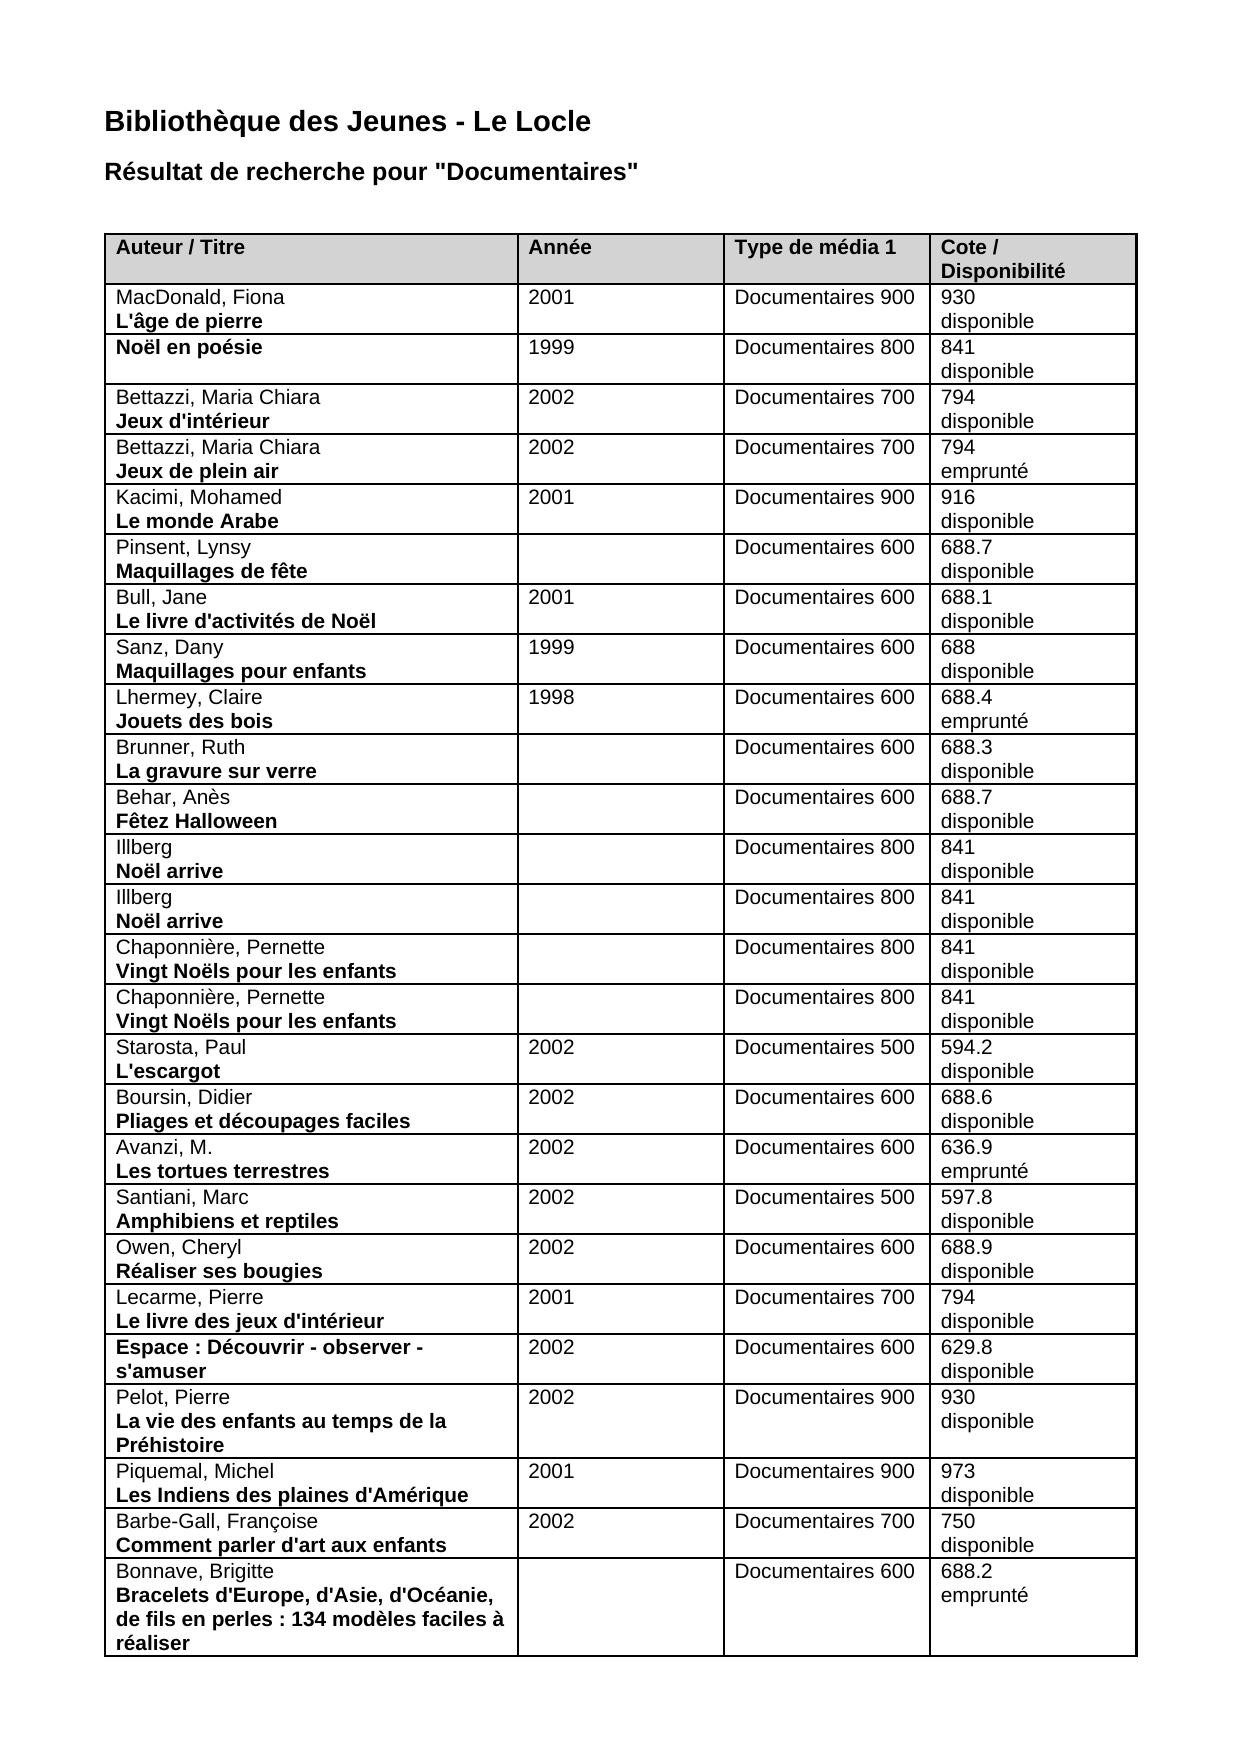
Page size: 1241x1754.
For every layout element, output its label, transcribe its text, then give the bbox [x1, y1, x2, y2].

table_cell 629.8 disponible [931, 1335, 1135, 1383]
table_cell Documentaires 800 [725, 935, 929, 983]
table_cell 930 disponible [931, 1385, 1135, 1457]
table_cell 594.2 disponible [931, 1035, 1135, 1083]
table_cell Documentaires 700 [725, 385, 929, 433]
table_cell Documentaires 800 [725, 885, 929, 933]
table_cell Documentaires 800 [725, 985, 929, 1033]
table_cell 636.9 emprunté [931, 1135, 1135, 1183]
text Bibliothèque des Jeunes - Le Locle [104, 104, 1136, 138]
table_cell Boursin, Didier Pliages et découpages faciles [106, 1085, 517, 1133]
table_cell 2002 [519, 1085, 723, 1133]
table_header Cote / Disponibilité [931, 235, 1135, 283]
text Résultat de recherche pour "Documentaires" [104, 156, 1136, 185]
table_cell Owen, Cheryl Réaliser ses bougies [106, 1235, 517, 1283]
table_cell Bull, Jane Le livre d'activités de Noël [106, 585, 517, 633]
table_cell Documentaires 700 [725, 435, 929, 483]
table_cell Sanz, Dany Maquillages pour enfants [106, 635, 517, 683]
table_cell 930 disponible [931, 285, 1135, 333]
table_cell 597.8 disponible [931, 1185, 1135, 1233]
table_cell Documentaires 500 [725, 1035, 929, 1083]
table_cell 2002 [519, 435, 723, 483]
table_cell Documentaires 600 [725, 1559, 929, 1654]
table_cell MacDonald, Fiona L'âge de pierre [106, 285, 517, 333]
table_cell Documentaires 600 [725, 1335, 929, 1383]
table_cell Documentaires 500 [725, 1185, 929, 1233]
table_cell Espace : Découvrir - observer - s'amuser [106, 1335, 517, 1383]
table_cell 688 disponible [931, 635, 1135, 683]
table_cell Documentaires 600 [725, 1085, 929, 1133]
table_cell 841 disponible [931, 335, 1135, 383]
table_cell [519, 985, 723, 1033]
table_cell [519, 835, 723, 883]
table_cell 2001 [519, 1285, 723, 1333]
table_cell Documentaires 600 [725, 535, 929, 583]
table_cell Bettazzi, Maria Chiara Jeux d'intérieur [106, 385, 517, 433]
table_cell Documentaires 900 [725, 1459, 929, 1507]
table_cell Documentaires 700 [725, 1285, 929, 1333]
table_header Auteur / Titre [106, 235, 517, 283]
table_cell Pelot, Pierre La vie des enfants au temps de la Préhistoire [106, 1385, 517, 1457]
table_cell Documentaires 600 [725, 1235, 929, 1283]
table_cell Avanzi, M. Les tortues terrestres [106, 1135, 517, 1183]
table_cell 2002 [519, 1035, 723, 1083]
table_cell 794 disponible [931, 1285, 1135, 1333]
table_cell 841 disponible [931, 985, 1135, 1033]
table_cell Behar, Anès Fêtez Halloween [106, 785, 517, 833]
table_cell 688.7 disponible [931, 785, 1135, 833]
table_cell Documentaires 800 [725, 335, 929, 383]
table_cell 1999 [519, 635, 723, 683]
table_cell Documentaires 700 [725, 1509, 929, 1557]
table_cell [519, 935, 723, 983]
table_cell 2002 [519, 1335, 723, 1383]
table_cell 750 disponible [931, 1509, 1135, 1557]
table_cell Documentaires 600 [725, 585, 929, 633]
table_cell Documentaires 600 [725, 785, 929, 833]
table_cell Noël en poésie [106, 335, 517, 383]
table_cell Documentaires 900 [725, 485, 929, 533]
table_cell 688.7 disponible [931, 535, 1135, 583]
table_cell Documentaires 800 [725, 835, 929, 883]
table_cell Documentaires 900 [725, 1385, 929, 1457]
table_cell Kacimi, Mohamed Le monde Arabe [106, 485, 517, 533]
table_cell Chaponnière, Pernette Vingt Noëls pour les enfants [106, 985, 517, 1033]
table_cell 2002 [519, 1235, 723, 1283]
table_cell [519, 885, 723, 933]
table_cell Starosta, Paul L'escargot [106, 1035, 517, 1083]
table_cell 973 disponible [931, 1459, 1135, 1507]
table_cell Documentaires 600 [725, 685, 929, 733]
table_cell 841 disponible [931, 935, 1135, 983]
table_cell 688.3 disponible [931, 735, 1135, 783]
table_cell Lhermey, Claire Jouets des bois [106, 685, 517, 733]
table_cell 2001 [519, 485, 723, 533]
table_cell Brunner, Ruth La gravure sur verre [106, 735, 517, 783]
table_cell Documentaires 600 [725, 1135, 929, 1183]
table_cell 2002 [519, 1509, 723, 1557]
table_cell 841 disponible [931, 885, 1135, 933]
table_cell 794 disponible [931, 385, 1135, 433]
table_cell Illberg Noël arrive [106, 835, 517, 883]
table_cell Piquemal, Michel Les Indiens des plaines d'Amérique [106, 1459, 517, 1507]
table_header Type de média 1 [725, 235, 929, 283]
table_cell [519, 785, 723, 833]
table_cell 688.1 disponible [931, 585, 1135, 633]
table_cell 2001 [519, 1459, 723, 1507]
table_cell Chaponnière, Pernette Vingt Noëls pour les enfants [106, 935, 517, 983]
table_cell Pinsent, Lynsy Maquillages de fête [106, 535, 517, 583]
table_cell [519, 735, 723, 783]
table_cell [519, 535, 723, 583]
table_cell Illberg Noël arrive [106, 885, 517, 933]
table_cell 841 disponible [931, 835, 1135, 883]
table_cell 688.4 emprunté [931, 685, 1135, 733]
table_cell 794 emprunté [931, 435, 1135, 483]
table_cell 2002 [519, 1135, 723, 1183]
table_cell Documentaires 900 [725, 285, 929, 333]
table_cell Bettazzi, Maria Chiara Jeux de plein air [106, 435, 517, 483]
table_cell 688.2 emprunté [931, 1559, 1135, 1654]
table_cell Bonnave, Brigitte Bracelets d'Europe, d'Asie, d'Océanie, de fils en perles : 134 modèles faciles à réaliser [106, 1559, 517, 1654]
table_cell Barbe-Gall, Françoise Comment parler d'art aux enfants [106, 1509, 517, 1557]
table_cell [519, 1559, 723, 1654]
table_cell Documentaires 600 [725, 735, 929, 783]
table_cell Lecarme, Pierre Le livre des jeux d'intérieur [106, 1285, 517, 1333]
table_cell 2002 [519, 385, 723, 433]
table_header Année [519, 235, 723, 283]
table_cell 2001 [519, 585, 723, 633]
table_cell 1998 [519, 685, 723, 733]
table_cell 1999 [519, 335, 723, 383]
table_cell 688.9 disponible [931, 1235, 1135, 1283]
table_cell 2002 [519, 1185, 723, 1233]
table_cell 2001 [519, 285, 723, 333]
table_cell Documentaires 600 [725, 635, 929, 683]
table_cell 688.6 disponible [931, 1085, 1135, 1133]
table_cell Santiani, Marc Amphibiens et reptiles [106, 1185, 517, 1233]
table_cell 916 disponible [931, 485, 1135, 533]
table_cell 2002 [519, 1385, 723, 1457]
